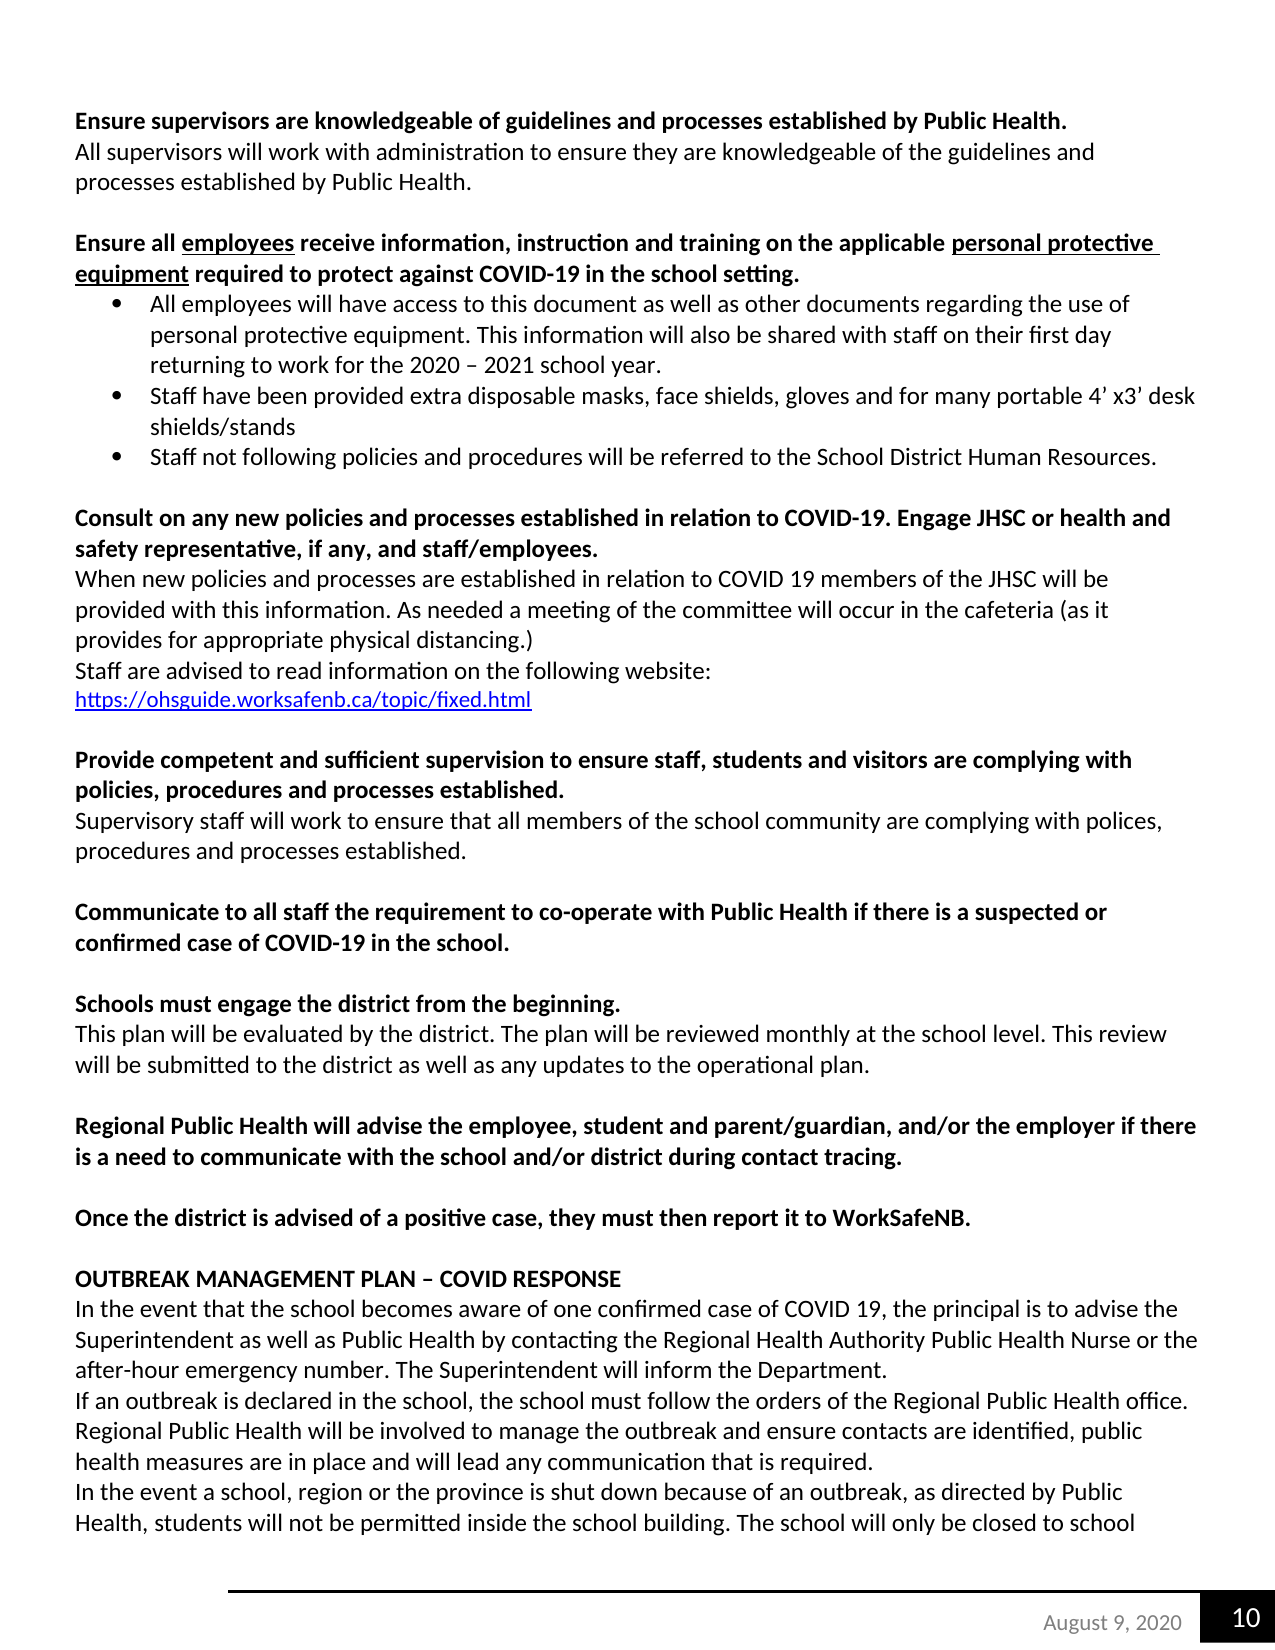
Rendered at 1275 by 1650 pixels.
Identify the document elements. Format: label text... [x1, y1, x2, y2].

text Ensure all employees receive information, instruction and training on the applicable personal protective equipment required to protect against COVID-19 in the school setting. [75, 228, 1200, 289]
text Staff are advised to read information on the following website: [75, 655, 1200, 685]
text Communicate to all staff the requirement to co-operate with Public Health if there is a suspected or confirmed case of COVID-19 in the school. [75, 897, 1200, 958]
text Consult on any new policies and processes established in relation to COVID-19. Engage JHSC or health and safety representative, if any, and staff/employees. [75, 502, 1200, 563]
text Regional Public Health will advise the employee, student and parent/guardian, and/or the employer if there is a need to communicate with the school and/or district during contact tracing. [75, 1110, 1200, 1171]
text Provide competent and sufficient supervision to ensure staff, students and visitors are complying with policies, procedures and processes established. [75, 744, 1200, 805]
text Ensure supervisors are knowledgeable of guidelines and processes established by Public Health. [75, 106, 1200, 136]
text This plan will be evaluated by the district. The plan will be reviewed monthly at the school level. This review will be submitted to the district as well as any updates to the operational plan. [75, 1019, 1200, 1080]
text Supervisory staff will work to ensure that all members of the school community are complying with polices, procedures and processes established. [75, 805, 1200, 866]
text OUTBREAK MANAGEMENT PLAN – COVID RESPONSE [75, 1263, 1200, 1293]
text Schools must engage the district from the beginning. [75, 988, 1200, 1019]
text Once the district is advised of a positive case, they must then report it to WorkSafeNB. [75, 1202, 1200, 1232]
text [75, 1476, 1200, 1537]
list Staff have been provided extra disposable masks, face shields, gloves and for many portable 4’ x3’ desk shields/stands [112, 380, 1200, 441]
list All employees will have access to this document as well as other documents regarding the use of personal protective equipment. This information will also be shared with staff on their first day returning to work for the 2020 – 2021 school year. [112, 289, 1200, 380]
list Staff not following policies and procedures will be referred to the School District Human Resources. [112, 441, 1200, 472]
text https://ohsguide.worksafenb.ca/topic/fixed.html [75, 685, 1200, 713]
text If an outbreak is declared in the school, the school must follow the orders of the Regional Public Health office. Regional Public Health will be involved to manage the outbreak and ensure contacts are identified, public health measures are in place and will lead any communication that is required. [75, 1385, 1200, 1476]
text In the event that the school becomes aware of one confirmed case of COVID 19, the principal is to advise the Superintendent as well as Public Health by contacting the Regional Health Authority Public Health Nurse or the after-hour emergency number. The Superintendent will inform the Department. [75, 1293, 1200, 1385]
text When new policies and processes are established in relation to COVID 19 members of the JHSC will be provided with this information. As needed a meeting of the committee will occur in the cafeteria (as it provides for appropriate physical distancing.) [75, 563, 1200, 655]
text All supervisors will work with administration to ensure they are knowledgeable of the guidelines and processes established by Public Health. [75, 136, 1200, 197]
